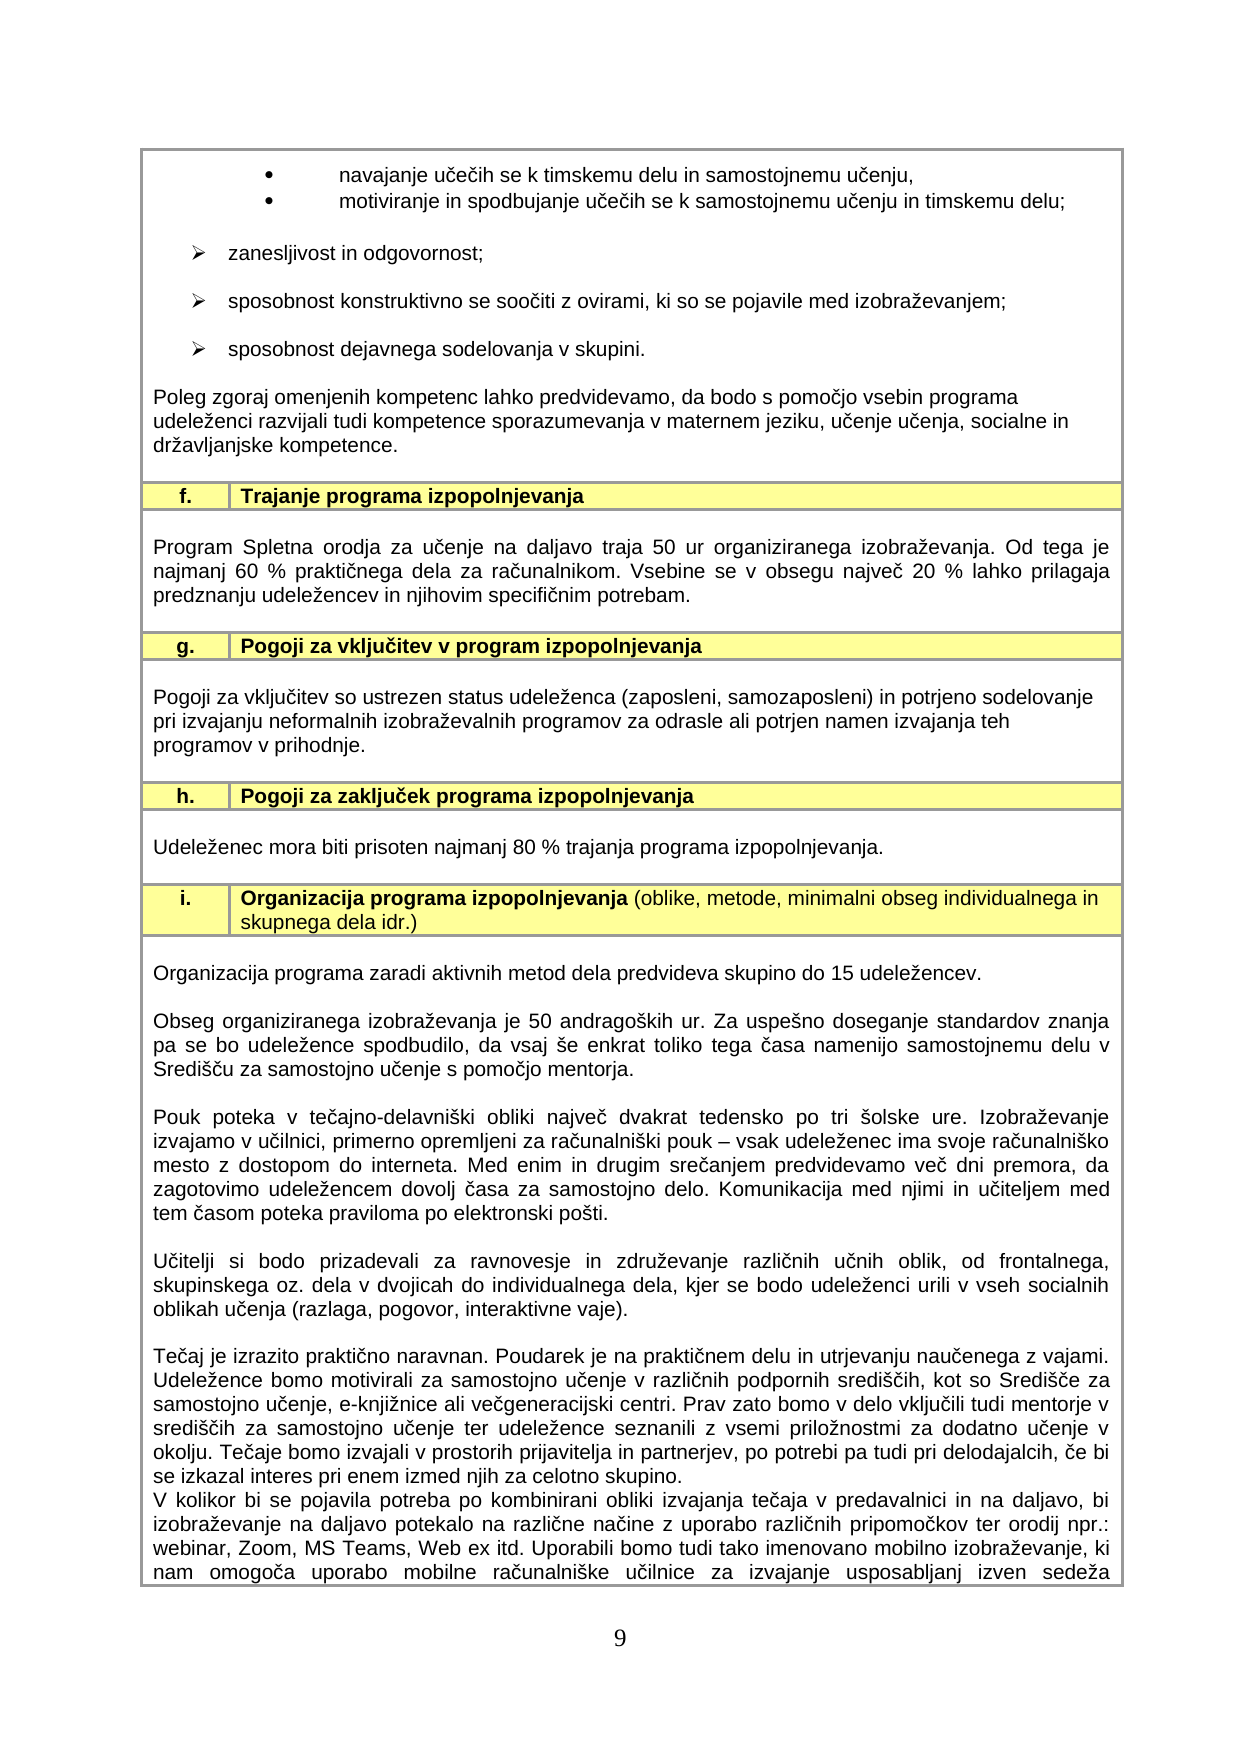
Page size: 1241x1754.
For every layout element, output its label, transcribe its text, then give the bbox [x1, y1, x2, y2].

table_cell i. [143, 886, 228, 934]
table_cell Pogoji za vključitev so ustrezen status udeleženca (zaposleni, samozaposleni) in potrjeno sodelovanje pri izvajanju neformalnih izobraževalnih programov za odrasle ali potrjen namen izvajanja teh programov v prihodnje. [143, 661, 1121, 781]
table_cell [143, 937, 1121, 1584]
table_cell g. [143, 634, 228, 658]
table_cell Program Spletna orodja za učenje na daljavo traja 50 ur organiziranega izobraževanja. Od tega je najmanj 60 % praktičnega dela za računalnikom. Vsebine se v obsegu največ 20 % lahko prilagaja predznanju udeležencev in njihovim specifičnim potrebam. [143, 511, 1121, 631]
table_cell Pogoji za zaključek programa izpopolnjevanja [231, 784, 1121, 808]
table_cell Pogoji za vključitev v program izpopolnjevanja [231, 634, 1121, 658]
table_cell f. [143, 484, 228, 508]
table_cell h. [143, 784, 228, 808]
table_cell Trajanje programa izpopolnjevanja [231, 484, 1121, 508]
table_cell Organizacija programa izpopolnjevanja (oblike, metode, minimalni obseg individualnega in skupnega dela idr.) [231, 886, 1121, 934]
table_cell Udeleženec mora biti prisoten najmanj 80 % trajanja programa izpopolnjevanja. [143, 811, 1121, 883]
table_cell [143, 151, 1121, 481]
